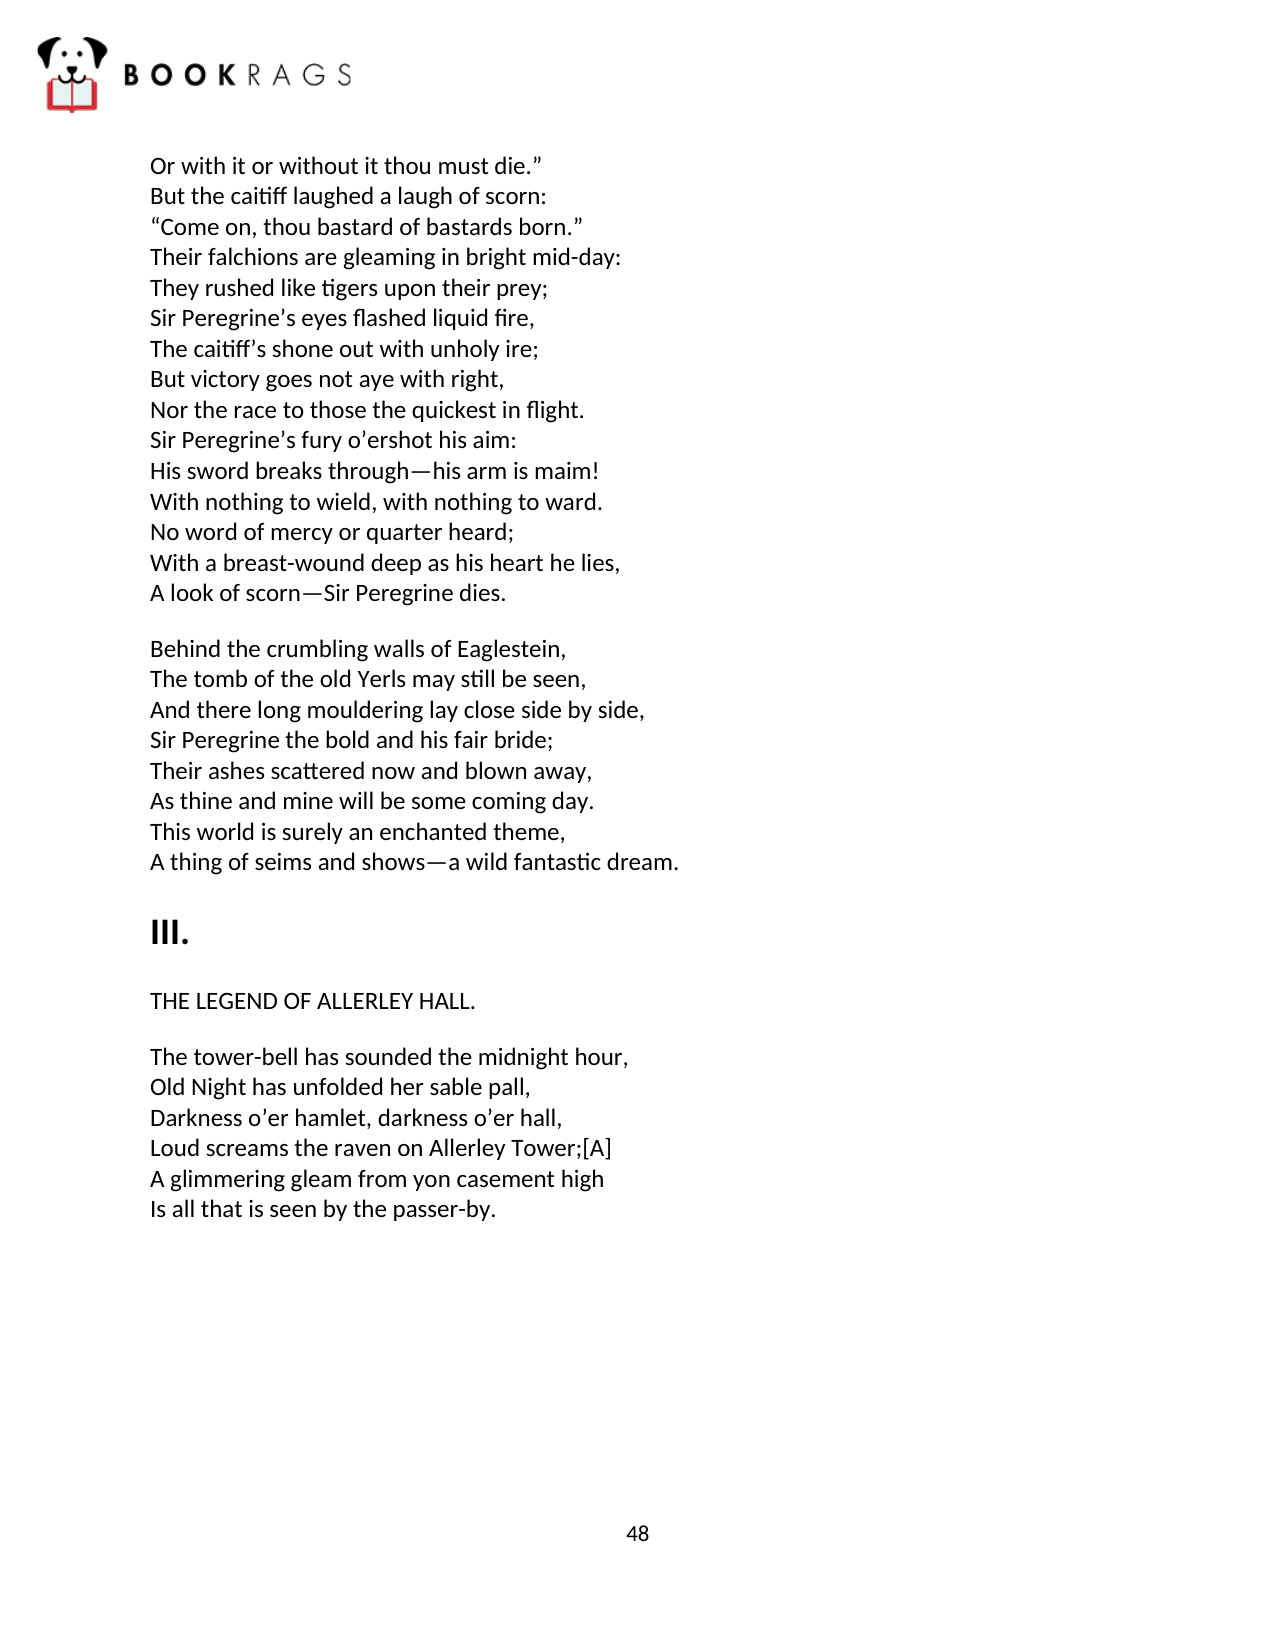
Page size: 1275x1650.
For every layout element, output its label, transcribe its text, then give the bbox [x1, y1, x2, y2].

text THE LEGEND OF ALLERLEY HALL. [150, 985, 1125, 1016]
text Behind the crumbling walls of Eaglestein, The tomb of the old Yerls may still be seen, And there long mouldering lay close side by side, Sir Peregrine the bold and his fair bride; Their ashes scattered now and blown away, As thine and mine will be some coming day. This world is surely an enchanted theme, A thing of seims and shows—­a wild fantastic dream. [150, 633, 1125, 877]
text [150, 150, 1125, 608]
picture [37, 37, 351, 113]
text III. [150, 908, 1125, 954]
text The tower-bell has sounded the midnight hour, Old Night has unfolded her sable pall, Darkness o’er hamlet, darkness o’er hall, Loud screams the raven on Allerley Tower;[A] A glimmering gleam from yon casement high Is all that is seen by the passer-by. [150, 1041, 1125, 1224]
